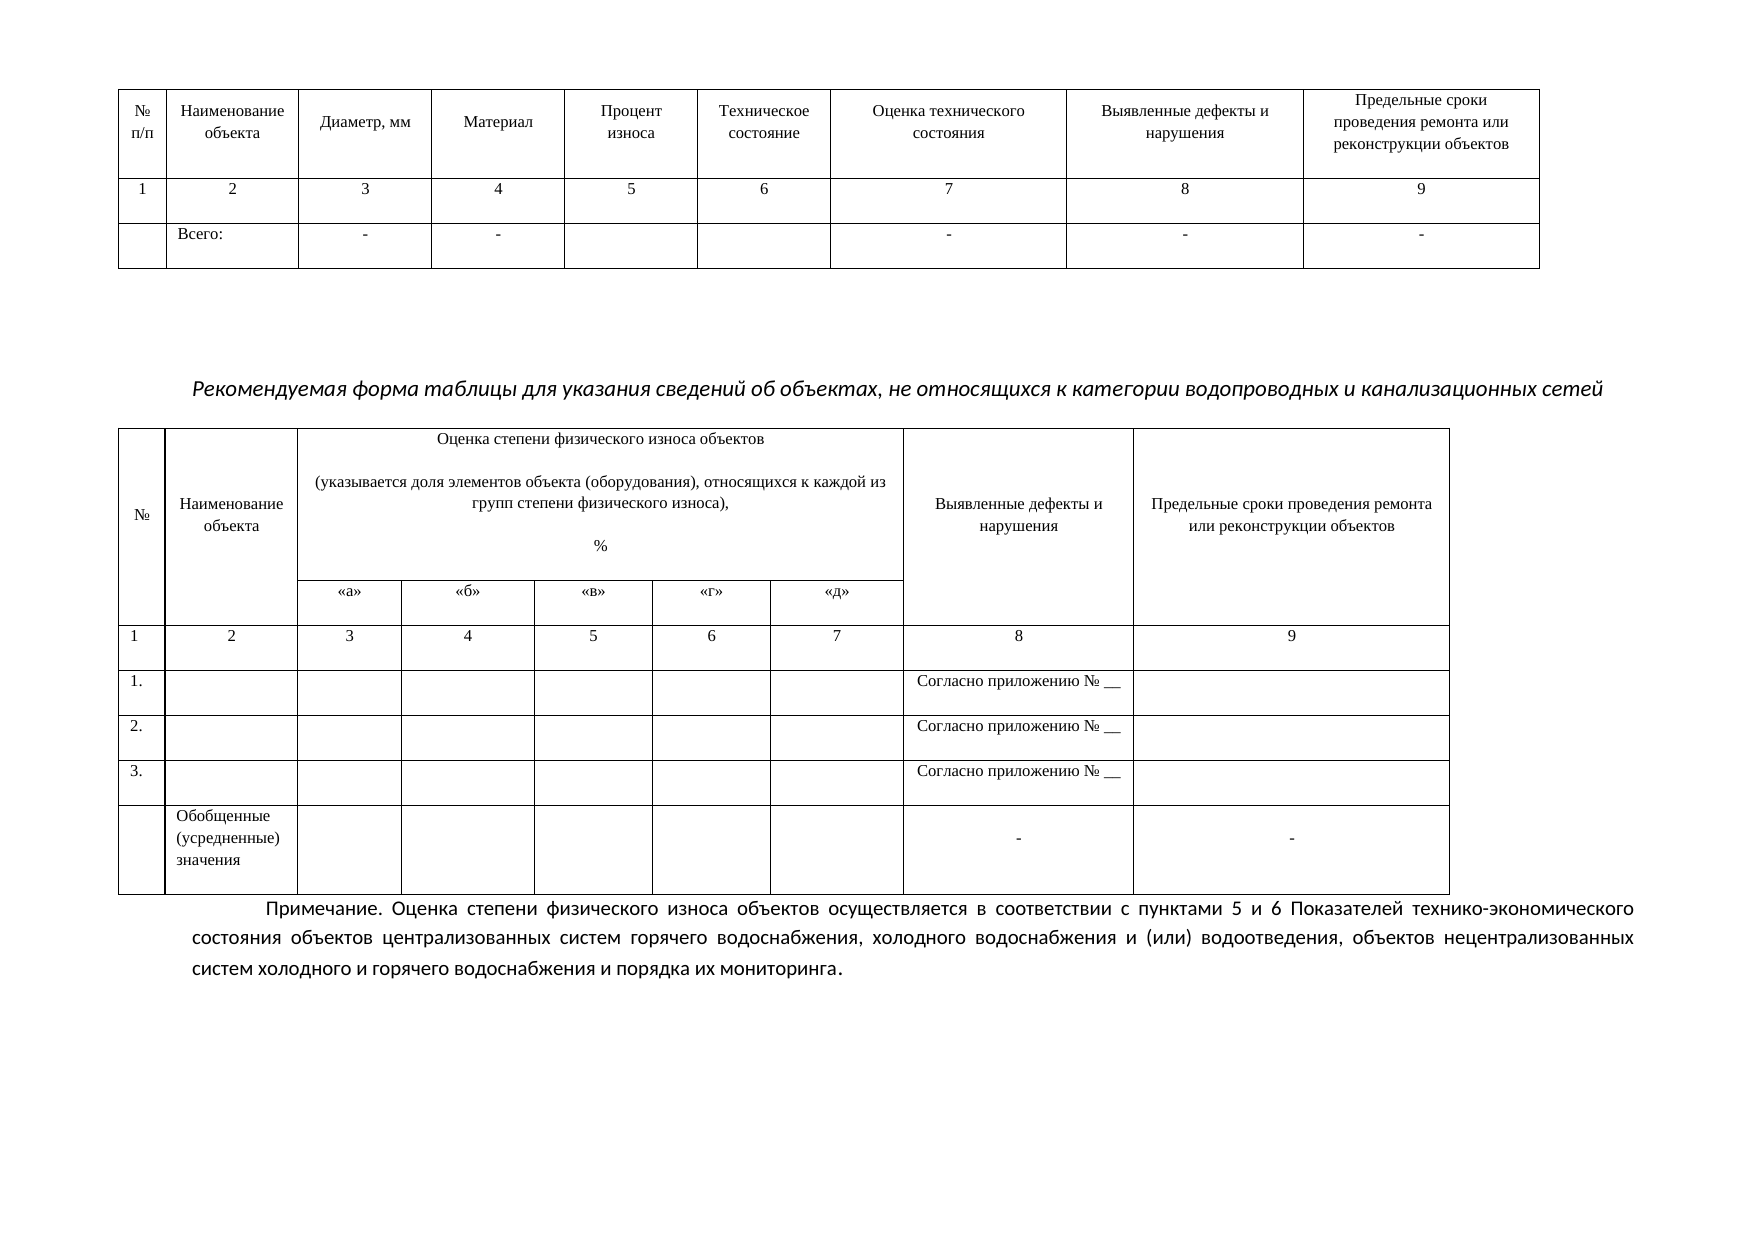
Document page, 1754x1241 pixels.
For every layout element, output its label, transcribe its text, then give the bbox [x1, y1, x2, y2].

table_cell 7 [831, 179, 1066, 222]
table_cell [653, 671, 770, 715]
table_cell 5 [535, 626, 652, 670]
table_cell 2 [166, 626, 297, 670]
table_cell [166, 716, 297, 760]
table_cell 9 [1134, 626, 1449, 670]
table_header Материал [432, 90, 564, 177]
table_cell [535, 671, 652, 715]
table_cell Согласно приложению № __ [904, 671, 1133, 715]
table_cell 3 [298, 626, 401, 670]
table_cell [535, 806, 652, 894]
table_cell [1134, 761, 1449, 805]
table_cell [1134, 671, 1449, 715]
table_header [1304, 90, 1539, 177]
table_cell - [299, 224, 431, 267]
text Примечание. Оценка степени физического износа объектов осуществляется в соответствии с пунктами 5 и 6 Показателей технико-экономического состояния объектов централизованных систем горячего водоснабжения, холодного водоснабжения и (или) водоотведения, объектов нецентрализованных систем холодного и горячего водоснабжения и порядка их мониторинга. [192, 895, 1636, 981]
table_cell 1. [119, 671, 164, 715]
table_cell [653, 806, 770, 894]
table_cell - [432, 224, 564, 267]
table_cell [166, 671, 297, 715]
table_cell 4 [432, 179, 564, 222]
table_header Процент износа [565, 90, 697, 177]
table_cell 1 [119, 179, 166, 222]
table_cell [298, 716, 401, 760]
table_header Наименование объекта [166, 429, 297, 625]
table_cell [402, 716, 534, 760]
table_cell [535, 761, 652, 805]
table_cell [402, 806, 534, 894]
table_cell «в» [535, 581, 652, 625]
table_cell [535, 716, 652, 760]
table_cell - [1067, 224, 1303, 267]
table_cell [653, 716, 770, 760]
table_header Оценка технического состояния [831, 90, 1066, 177]
table_cell [402, 761, 534, 805]
table_cell 2 [167, 179, 298, 222]
table_cell 1 [119, 626, 164, 670]
table_cell Согласно приложению № __ [904, 761, 1133, 805]
table_cell - [1134, 806, 1449, 894]
table_cell [166, 761, 297, 805]
table_header № [119, 429, 164, 625]
table_header Диаметр, мм [299, 90, 431, 177]
table_header Выявленные дефекты и нарушения [1067, 90, 1303, 177]
table_cell 6 [698, 179, 830, 222]
table_cell [771, 806, 903, 894]
table_header № п/п [119, 90, 166, 177]
table_cell [653, 761, 770, 805]
table_cell [119, 806, 164, 894]
table_header Оценка степени физического износа объектов (указывается доля элементов объекта (оборудования), относящихся к каждой из групп степени физического износа), % [298, 429, 903, 580]
text Рекомендуемая форма таблицы для указания сведений об объектах, не относящихся к категории водопроводных и канализационных сетей [118, 374, 1636, 402]
table_cell «г» [653, 581, 770, 625]
table_cell 5 [565, 179, 697, 222]
table_cell Согласно приложению № __ [904, 716, 1133, 760]
table_cell [402, 671, 534, 715]
table_cell [771, 716, 903, 760]
table_cell - [1304, 224, 1539, 267]
table_cell 3 [299, 179, 431, 222]
table_cell [771, 671, 903, 715]
table_cell 6 [653, 626, 770, 670]
table_cell «а» [298, 581, 401, 625]
table_header Предельные сроки проведения ремонта или реконструкции объектов [1134, 429, 1449, 625]
table_header Техническое состояние [698, 90, 830, 177]
table_cell Обобщенные (усредненные) значения [166, 806, 297, 894]
table_cell 7 [771, 626, 903, 670]
table_cell [298, 671, 401, 715]
table_cell Всего: [167, 224, 298, 267]
table_cell - [831, 224, 1066, 267]
table_header Выявленные дефекты и нарушения [904, 429, 1133, 625]
table_cell [298, 806, 401, 894]
table_cell 9 [1304, 179, 1539, 222]
table_cell - [904, 806, 1133, 894]
table_cell 8 [904, 626, 1133, 670]
table_cell [298, 761, 401, 805]
table_cell [565, 224, 697, 267]
table_cell 3. [119, 761, 164, 805]
table_cell [698, 224, 830, 267]
table_header Наименование объекта [167, 90, 298, 177]
table_cell [771, 761, 903, 805]
table_cell 4 [402, 626, 534, 670]
table_cell «д» [771, 581, 903, 625]
table_cell «б» [402, 581, 534, 625]
table_cell 2. [119, 716, 164, 760]
table_cell [1134, 716, 1449, 760]
table_cell [119, 224, 166, 267]
table_cell 8 [1067, 179, 1303, 222]
